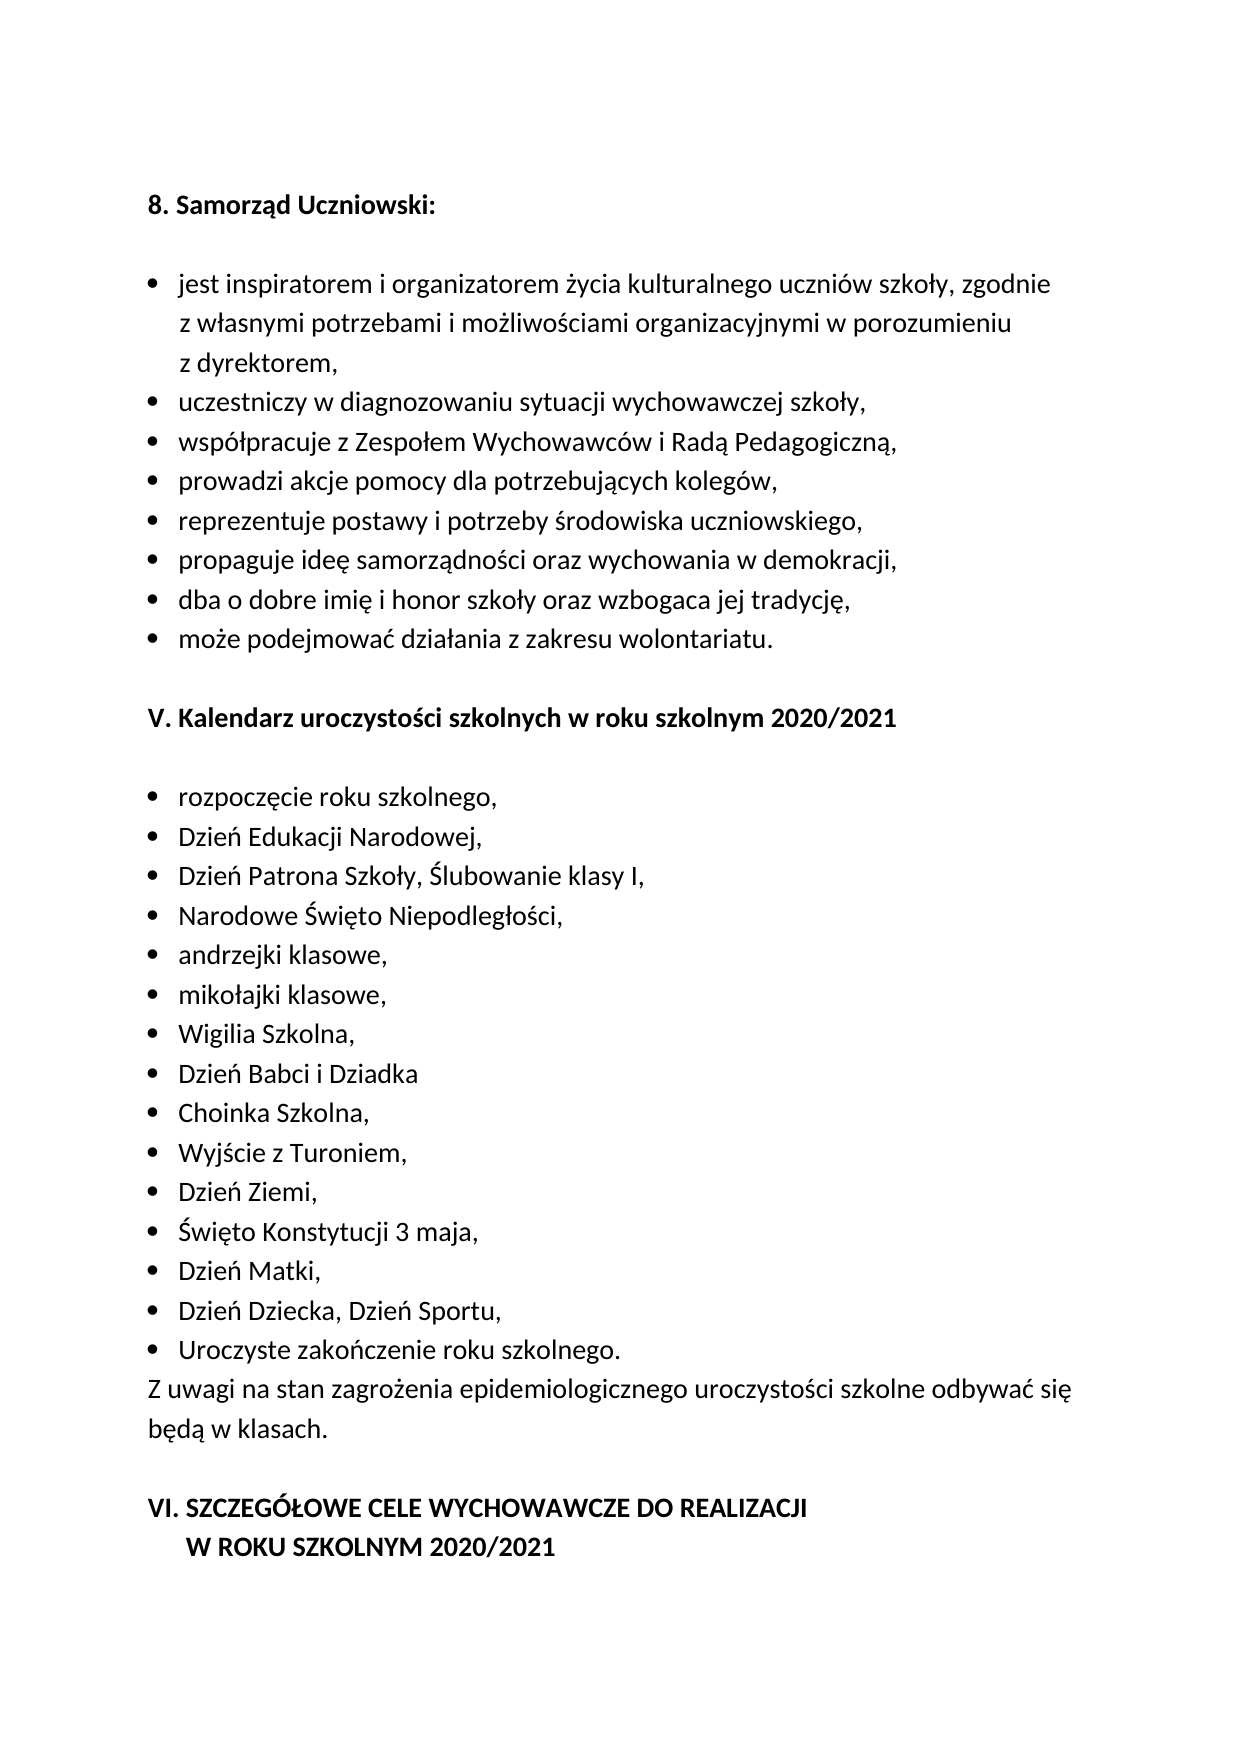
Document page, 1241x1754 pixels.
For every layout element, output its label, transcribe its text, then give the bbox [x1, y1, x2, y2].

text dba o dobre imię i honor szkoły oraz wzbogaca jej tradycję, [148, 582, 1093, 616]
text reprezentuje postawy i potrzeby środowiska uczniowskiego, [148, 503, 1093, 537]
text Narodowe Święto Niepodległości, [148, 898, 1093, 932]
text V. Kalendarz uroczystości szkolnych w roku szkolnym 2020/2021 [148, 700, 1093, 735]
text Dzień Patrona Szkoły, Ślubowanie klasy I, [148, 858, 1093, 893]
text Z uwagi na stan zagrożenia epidemiologicznego uroczystości szkolne odbywać się będą w klasach. [148, 1371, 1093, 1445]
text Dzień Dziecka, Dzień Sportu, [148, 1292, 1093, 1327]
text VI. SZCZEGÓŁOWE CELE WYCHOWAWCZE DO REALIZACJI W ROKU SZKOLNYM 2020/2021 [148, 1490, 1093, 1564]
text mikołajki klasowe, [148, 977, 1093, 1011]
text Dzień Ziemi, [148, 1174, 1093, 1208]
text rozpoczęcie roku szkolnego, [148, 779, 1093, 814]
text Dzień Edukacji Narodowej, [148, 819, 1093, 853]
text Uroczyste zakończenie roku szkolnego. [148, 1332, 1093, 1366]
text Choinka Szkolna, [148, 1095, 1093, 1129]
text może podejmować działania z zakresu wolontariatu. [148, 621, 1093, 656]
text Święto Konstytucji 3 maja, [148, 1213, 1093, 1248]
text Wigilia Szkolna, [148, 1016, 1093, 1051]
text 8. Samorząd Uczniowski: [148, 187, 1093, 221]
text Dzień Matki, [148, 1253, 1093, 1287]
text jest inspiratorem i organizatorem życia kulturalnego uczniów szkoły, zgodnie z własnymi potrzebami i możliwościami organizacyjnymi w porozumieniu z dyrektorem, [148, 266, 1093, 379]
text Dzień Babci i Dziadka [148, 1056, 1093, 1090]
text propaguje ideę samorządności oraz wychowania w demokracji, [148, 542, 1093, 577]
text prowadzi akcje pomocy dla potrzebujących kolegów, [148, 463, 1093, 498]
text uczestniczy w diagnozowaniu sytuacji wychowawczej szkoły, [148, 384, 1093, 419]
text współpracuje z Zespołem Wychowawców i Radą Pedagogiczną, [148, 424, 1093, 458]
text andrzejki klasowe, [148, 937, 1093, 972]
text Wyjście z Turoniem, [148, 1134, 1093, 1169]
